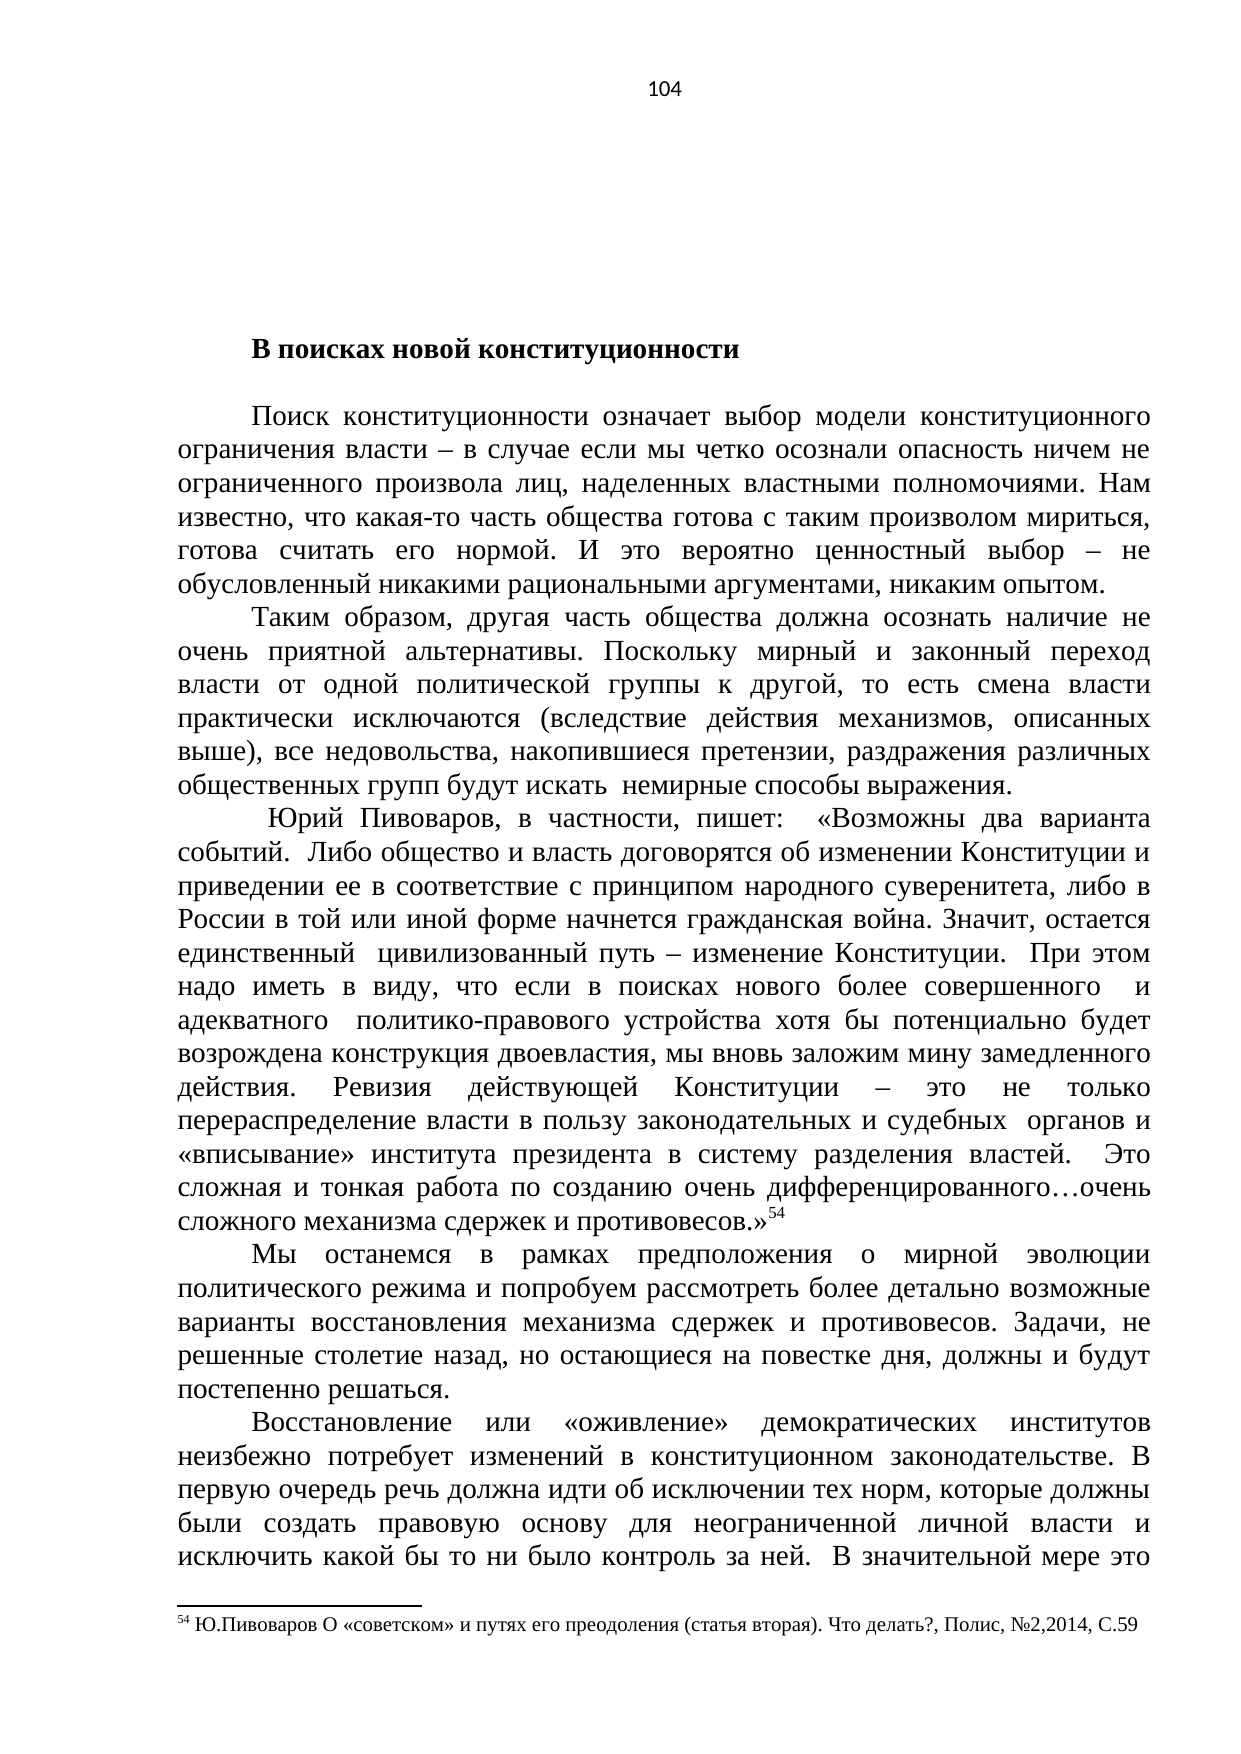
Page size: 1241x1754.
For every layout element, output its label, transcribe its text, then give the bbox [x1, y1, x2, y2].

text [177, 1404, 1152, 1572]
text Поиск конституционности означает выбор модели конституционного ограничения власти – в случае если мы четко осознали опасность ничем не ограниченного произвола лиц, наделенных властными полномочиями. Нам известно, что какая-то часть общества готова с таким произволом мириться, готова считать его нормой. И это вероятно ценностный выбор – не обусловленный никакими рациональными аргументами, никаким опытом. [177, 398, 1152, 599]
text В поисках новой конституционности [177, 331, 1152, 364]
text Юрий Пивоваров, в частности, пишет: «Возможны два варианта событий. Либо общество и власть договорятся об изменении Конституции и приведении ее в соответствие с принципом народного суверенитета, либо в России в той или иной форме начнется гражданская война. Значит, остается единственный цивилизованный путь – изменение Конституции. При этом надо иметь в виду, что если в поисках нового более совершенного и адекватного политико-правового устройства хотя бы потенциально будет возрождена конструкция двоевластия, мы вновь заложим мину замедленного действия. Ревизия действующей Конституции – это не только перераспределение власти в пользу законодательных и судебных органов и «вписывание» института президента в систему разделения властей. Это сложная и тонкая работа по созданию очень дифференцированного…очень сложного механизма сдержек и противовесов.» [177, 801, 1152, 1237]
text Мы останемся в рамках предположения о мирной эволюции политического режима и попробуем рассмотреть более детально возможные варианты восстановления механизма сдержек и противовесов. Задачи, не решенные столетие назад, но остающиеся на повестке дня, должны и будут постепенно решаться. [177, 1237, 1152, 1404]
text Таким образом, другая часть общества должна осознать наличие не очень приятной альтернативы. Поскольку мирный и законный переход власти от одной политической группы к другой, то есть смена власти практически исключаются (вследствие действия механизмов, описанных выше), все недовольства, накопившиеся претензии, раздражения различных общественных групп будут искать немирные способы выражения. [177, 599, 1152, 801]
